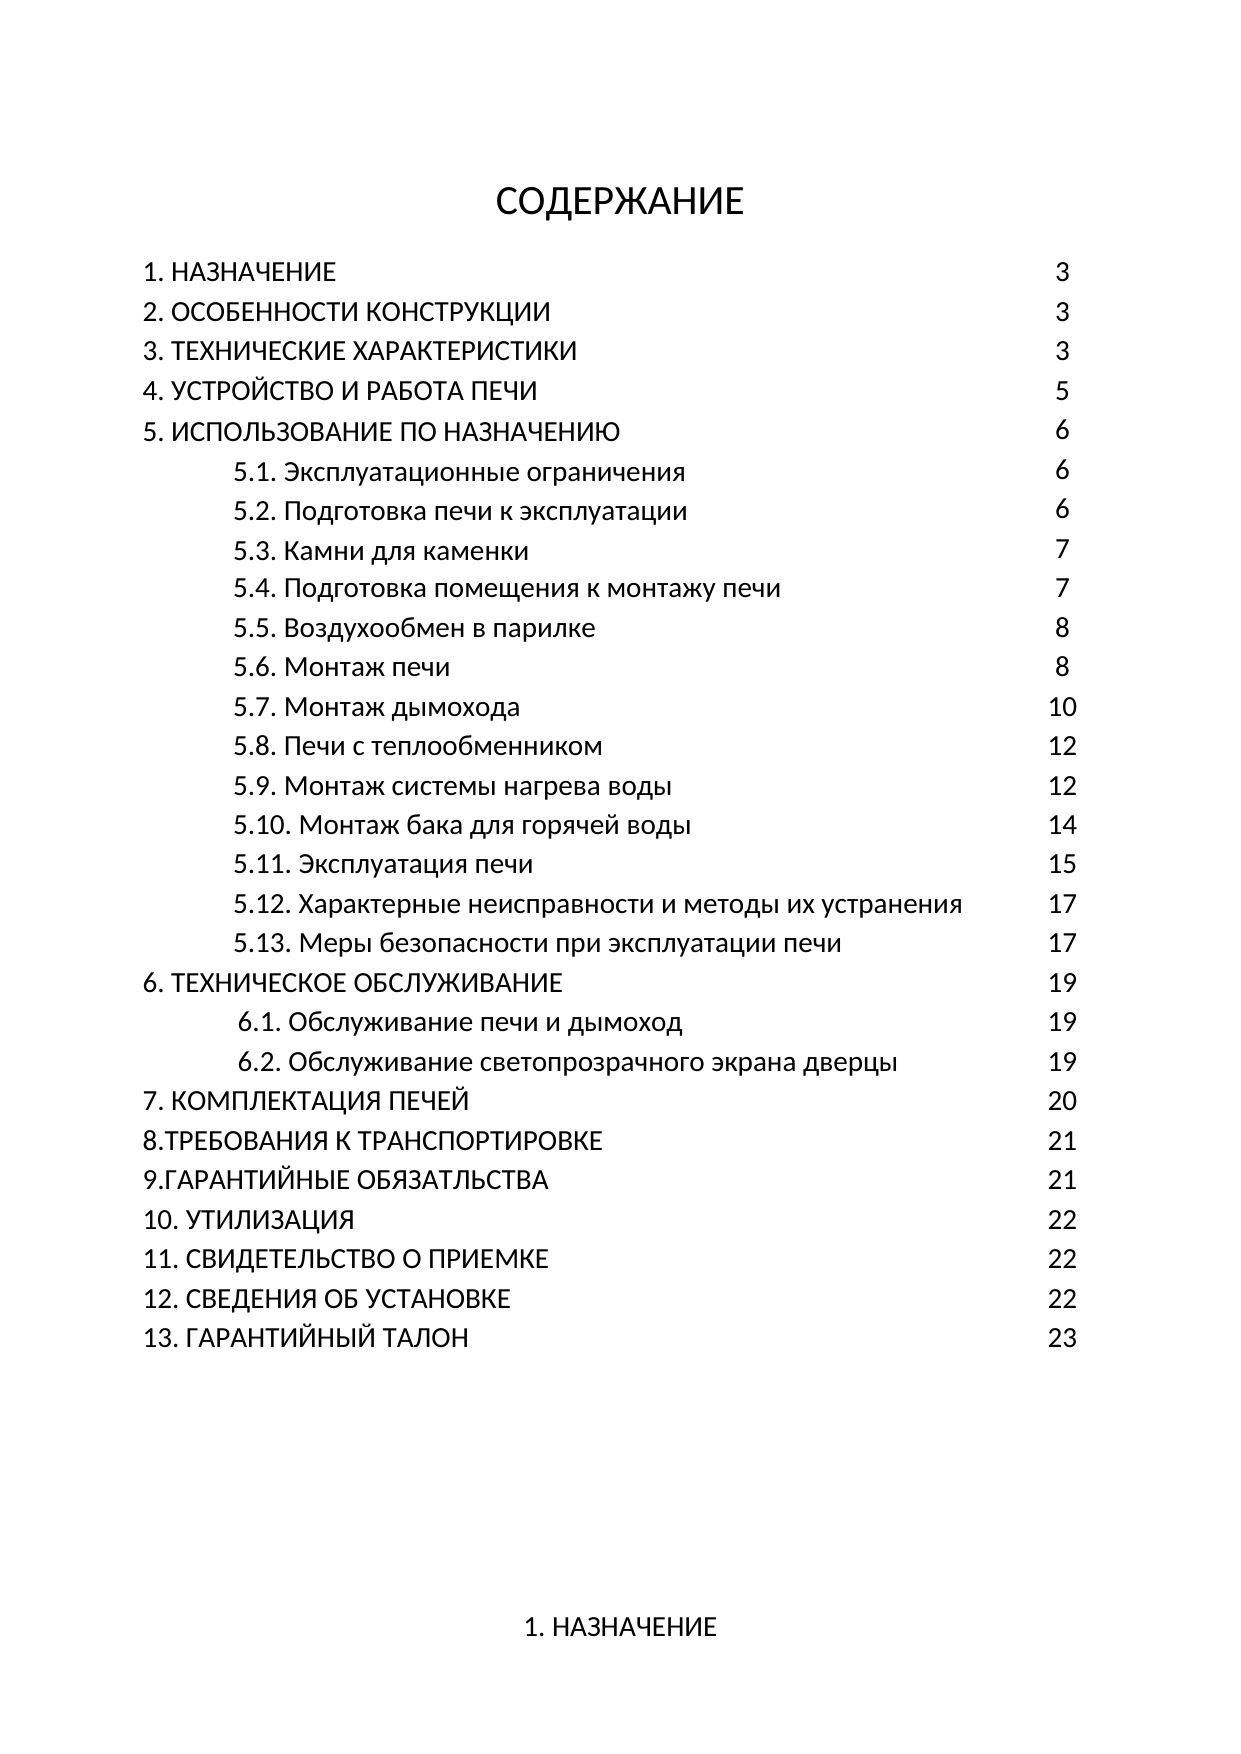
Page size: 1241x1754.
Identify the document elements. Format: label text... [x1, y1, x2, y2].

table_cell 20 [1015, 1083, 1109, 1122]
table_cell 7 [1015, 569, 1109, 609]
table_header 1. НАЗНАЧЕНИЕ [131, 253, 1015, 293]
table_cell 5.4. Подготовка помещения к монтажу печи [131, 569, 1015, 609]
table_cell 21 [1015, 1161, 1109, 1201]
table_cell 17 [1015, 925, 1109, 964]
table_cell 13. ГАРАНТИЙНЫЙ ТАЛОН [131, 1319, 1015, 1359]
table_cell 5.5. Воздухообмен в парилке [131, 609, 1015, 648]
table_cell 23 [1015, 1319, 1109, 1359]
table_cell 7. КОМПЛЕКТАЦИЯ ПЕЧЕЙ [131, 1083, 1015, 1122]
table_cell 12 [1015, 767, 1109, 806]
table_cell 5.9. Монтаж системы нагрева воды [131, 767, 1015, 806]
table_cell 11. СВИДЕТЕЛЬСТВО О ПРИЕМКЕ [131, 1240, 1015, 1280]
table_cell 21 [1015, 1122, 1109, 1161]
table_cell 5.7. Монтаж дымохода [131, 688, 1015, 727]
table_cell 5.2. Подготовка печи к эксплуатации [131, 490, 1015, 530]
table_cell 17 [1015, 885, 1109, 924]
table_cell 5.13. Меры безопасности при эксплуатации печи [131, 925, 1015, 964]
table_cell 6 [1015, 411, 1109, 451]
table_cell 7 [1015, 530, 1109, 569]
table_cell 10. УТИЛИЗАЦИЯ [131, 1201, 1015, 1240]
table_cell 19 [1015, 964, 1109, 1003]
table_cell 6 [1015, 451, 1109, 490]
table_cell 3 [1015, 293, 1109, 332]
table_cell 8 [1015, 609, 1109, 648]
table_cell 10 [1015, 688, 1109, 727]
table_cell 8.ТРЕБОВАНИЯ К ТРАНСПОРТИРОВКЕ [131, 1122, 1015, 1161]
table_cell 5. ИСПОЛЬЗОВАНИЕ ПО НАЗНАЧЕНИЮ [131, 411, 1015, 451]
table_cell 9.ГАРАНТИЙНЫЕ ОБЯЗАТЛЬСТВА [131, 1161, 1015, 1201]
table_cell 5.10. Монтаж бака для горячей воды [131, 806, 1015, 846]
table_cell 19 [1015, 1004, 1109, 1043]
table_cell 2. ОСОБЕННОСТИ КОНСТРУКЦИИ [131, 293, 1015, 332]
table_cell 22 [1015, 1240, 1109, 1280]
table_cell 22 [1015, 1201, 1109, 1240]
table_cell 6 [1015, 490, 1109, 530]
table_cell 6. ТЕХНИЧЕСКОЕ ОБСЛУЖИВАНИЕ [131, 964, 1015, 1003]
table_header 3 [1015, 253, 1109, 293]
table_cell 12. СВЕДЕНИЯ ОБ УСТАНОВКЕ [131, 1280, 1015, 1319]
table_cell 5.1. Эксплуатационные ограничения [131, 451, 1015, 490]
table_cell 8 [1015, 648, 1109, 688]
text СОДЕРЖАНИЕ [75, 174, 1165, 225]
table_cell 5.8. Печи с теплообменником [131, 727, 1015, 767]
table_cell 5.6. Монтаж печи [131, 648, 1015, 688]
table_cell 5 [1015, 372, 1109, 411]
table_cell 12 [1015, 727, 1109, 767]
table_cell 6.2. Обслуживание светопрозрачного экрана дверцы [131, 1043, 1015, 1082]
table_cell 22 [1015, 1280, 1109, 1319]
table_cell 19 [1015, 1043, 1109, 1082]
table_cell 3. ТЕХНИЧЕСКИЕ ХАРАКТЕРИСТИКИ [131, 332, 1015, 372]
table_cell 5.12. Характерные неисправности и методы их устранения [131, 885, 1015, 924]
table_cell 4. УСТРОЙСТВО И РАБОТА ПЕЧИ [131, 372, 1015, 411]
table_cell 6.1. Обслуживание печи и дымоход [131, 1004, 1015, 1043]
table_cell 14 [1015, 806, 1109, 846]
table_cell 15 [1015, 846, 1109, 885]
text 1. НАЗНАЧЕНИЕ [75, 1608, 1165, 1644]
table_cell 5.3. Камни для каменки [131, 530, 1015, 569]
table_cell 5.11. Эксплуатация печи [131, 846, 1015, 885]
table_cell 3 [1015, 332, 1109, 372]
